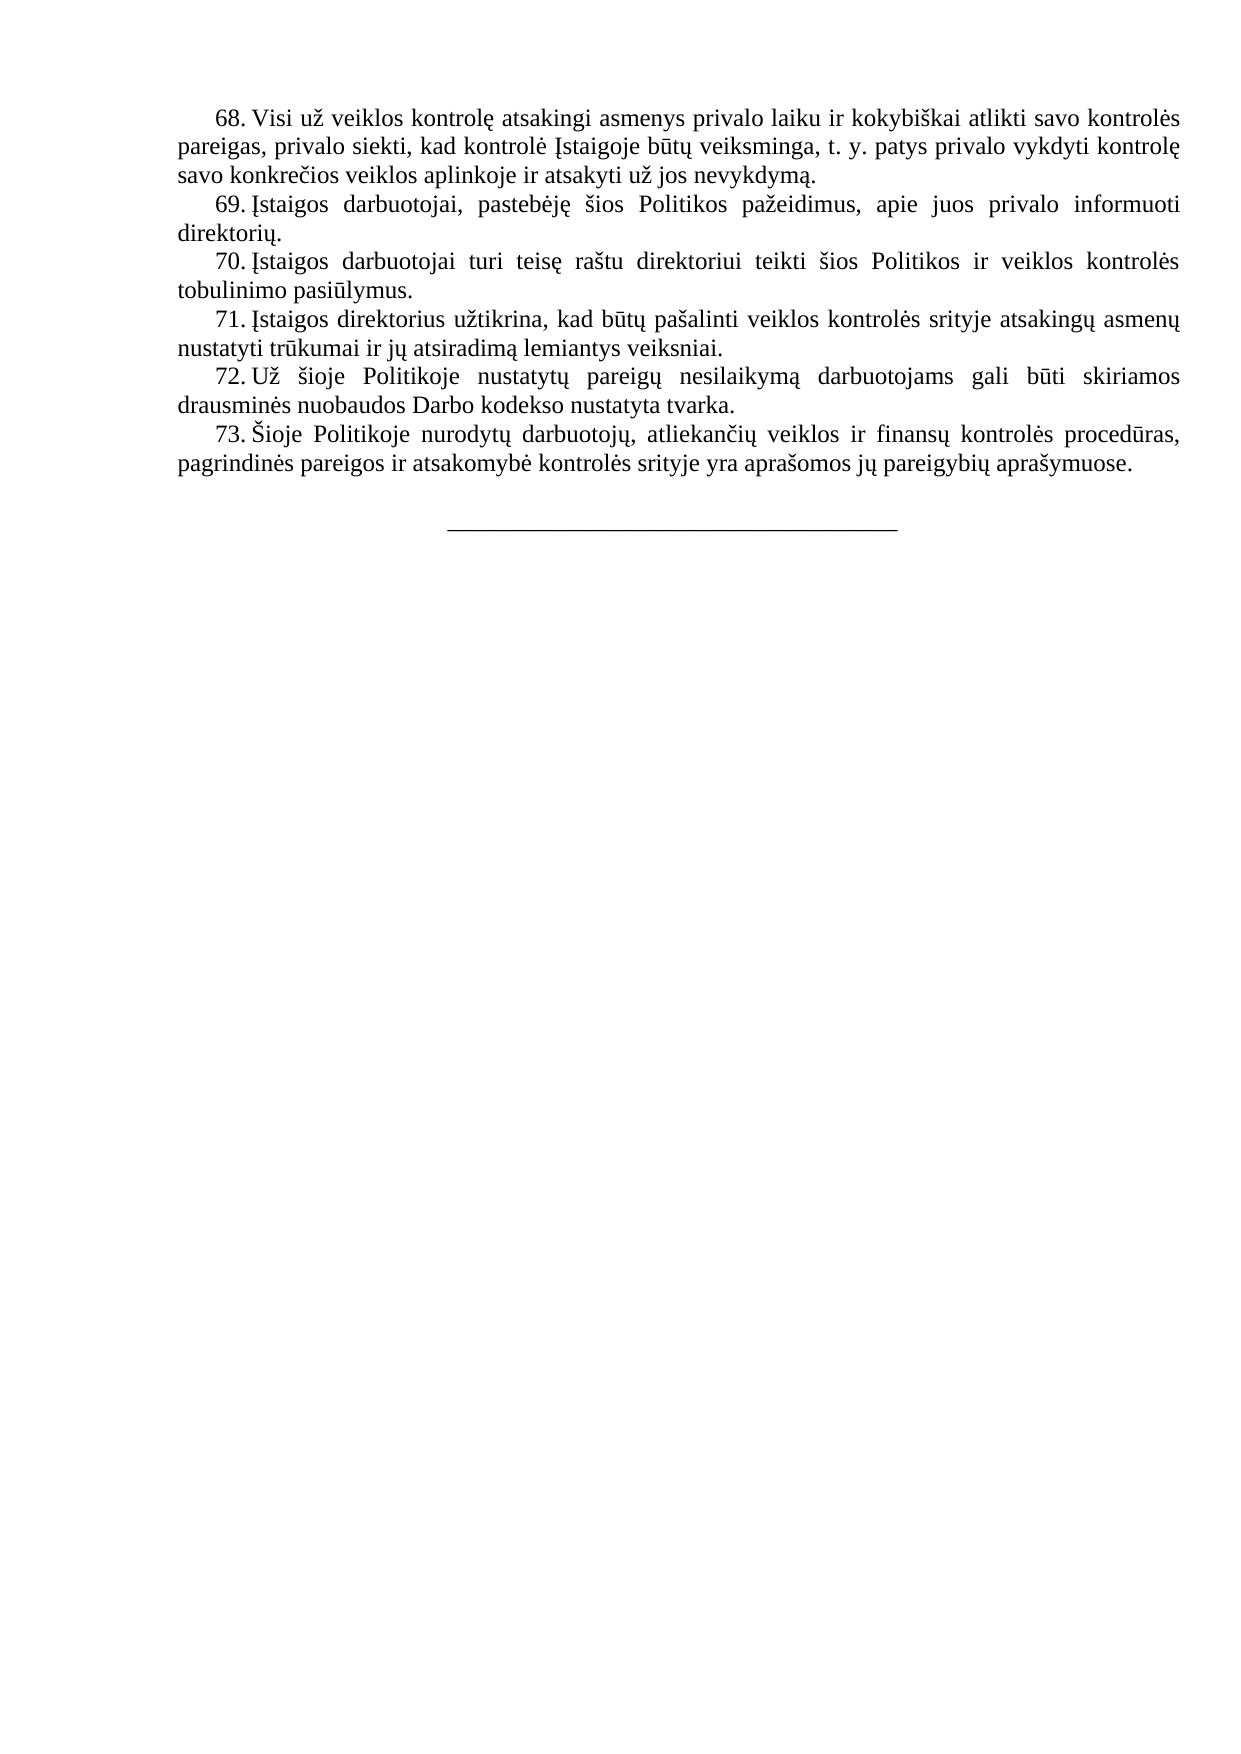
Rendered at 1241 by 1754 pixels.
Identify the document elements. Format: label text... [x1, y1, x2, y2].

text ____________________________________ [177, 506, 1181, 534]
list Visi už veiklos kontrolę atsakingi asmenys privalo laiku ir kokybiškai atlikti savo kontrolės pareigas, privalo siekti, kad kontrolė Įstaigoje būtų veiksminga, t. y. patys privalo vykdyti kontrolę savo konkrečios veiklos aplinkoje ir atsakyti už jos nevykdymą. [177, 103, 1181, 189]
list Įstaigos darbuotojai, pastebėję šios Politikos pažeidimus, apie juos privalo informuoti direktorių. [177, 189, 1181, 246]
list Šioje Politikoje nurodytų darbuotojų, atliekančių veiklos ir finansų kontrolės procedūras, pagrindinės pareigos ir atsakomybė kontrolės srityje yra aprašomos jų pareigybių aprašymuose. [177, 419, 1181, 476]
list Įstaigos direktorius užtikrina, kad būtų pašalinti veiklos kontrolės srityje atsakingų asmenų nustatyti trūkumai ir jų atsiradimą lemiantys veiksniai. [177, 304, 1181, 361]
list Įstaigos darbuotojai turi teisę raštu direktoriui teikti šios Politikos ir veiklos kontrolės tobulinimo pasiūlymus. [177, 246, 1181, 304]
list Už šioje Politikoje nustatytų pareigų nesilaikymą darbuotojams gali būti skiriamos drausminės nuobaudos Darbo kodekso nustatyta tvarka. [177, 361, 1181, 419]
